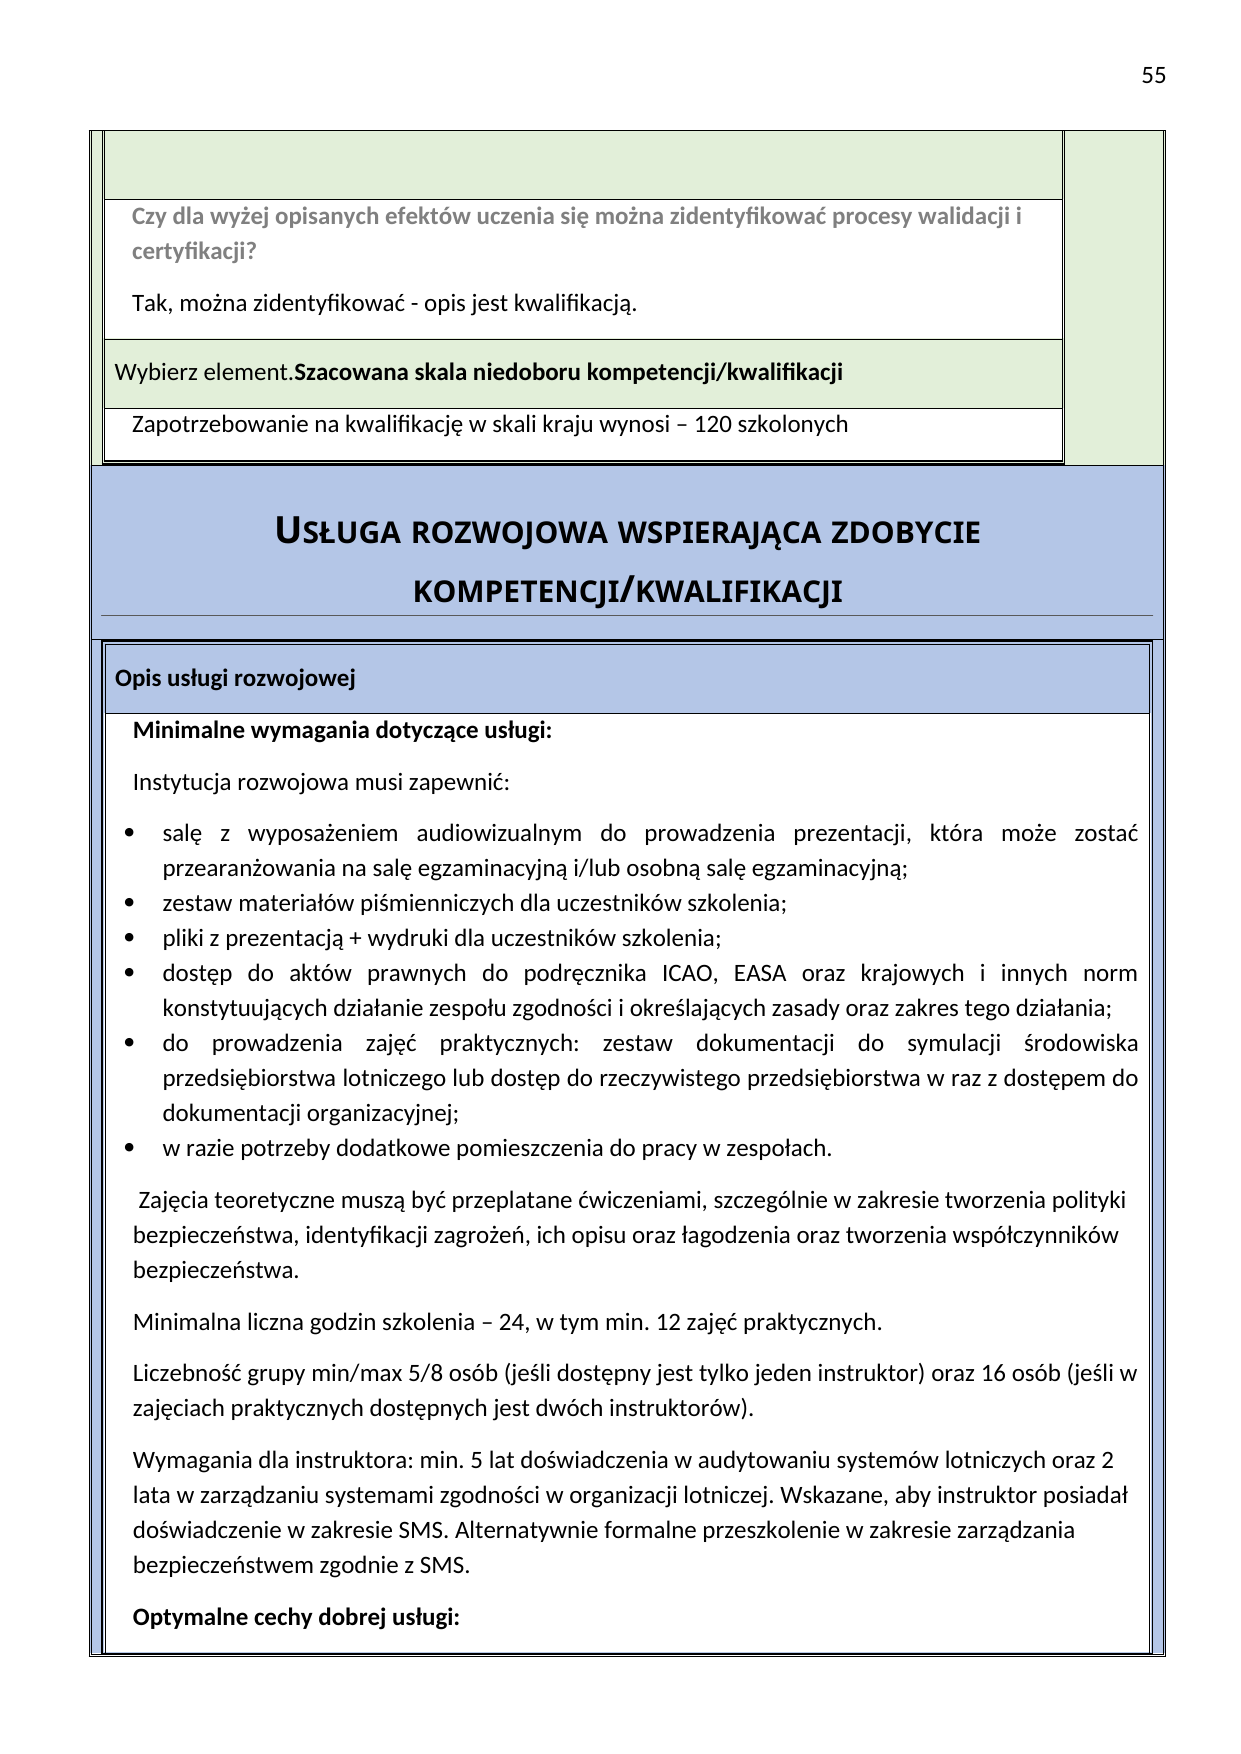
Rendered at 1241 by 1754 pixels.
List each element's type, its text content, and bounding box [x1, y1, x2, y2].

table_cell [92, 640, 101, 1653]
table_cell Usługa rozwojowa wspierająca zdobycie kompetencji/kwalifikacji [92, 466, 1163, 639]
table_cell [92, 131, 102, 465]
table_cell [1153, 640, 1163, 1653]
table_cell [1065, 131, 1163, 465]
